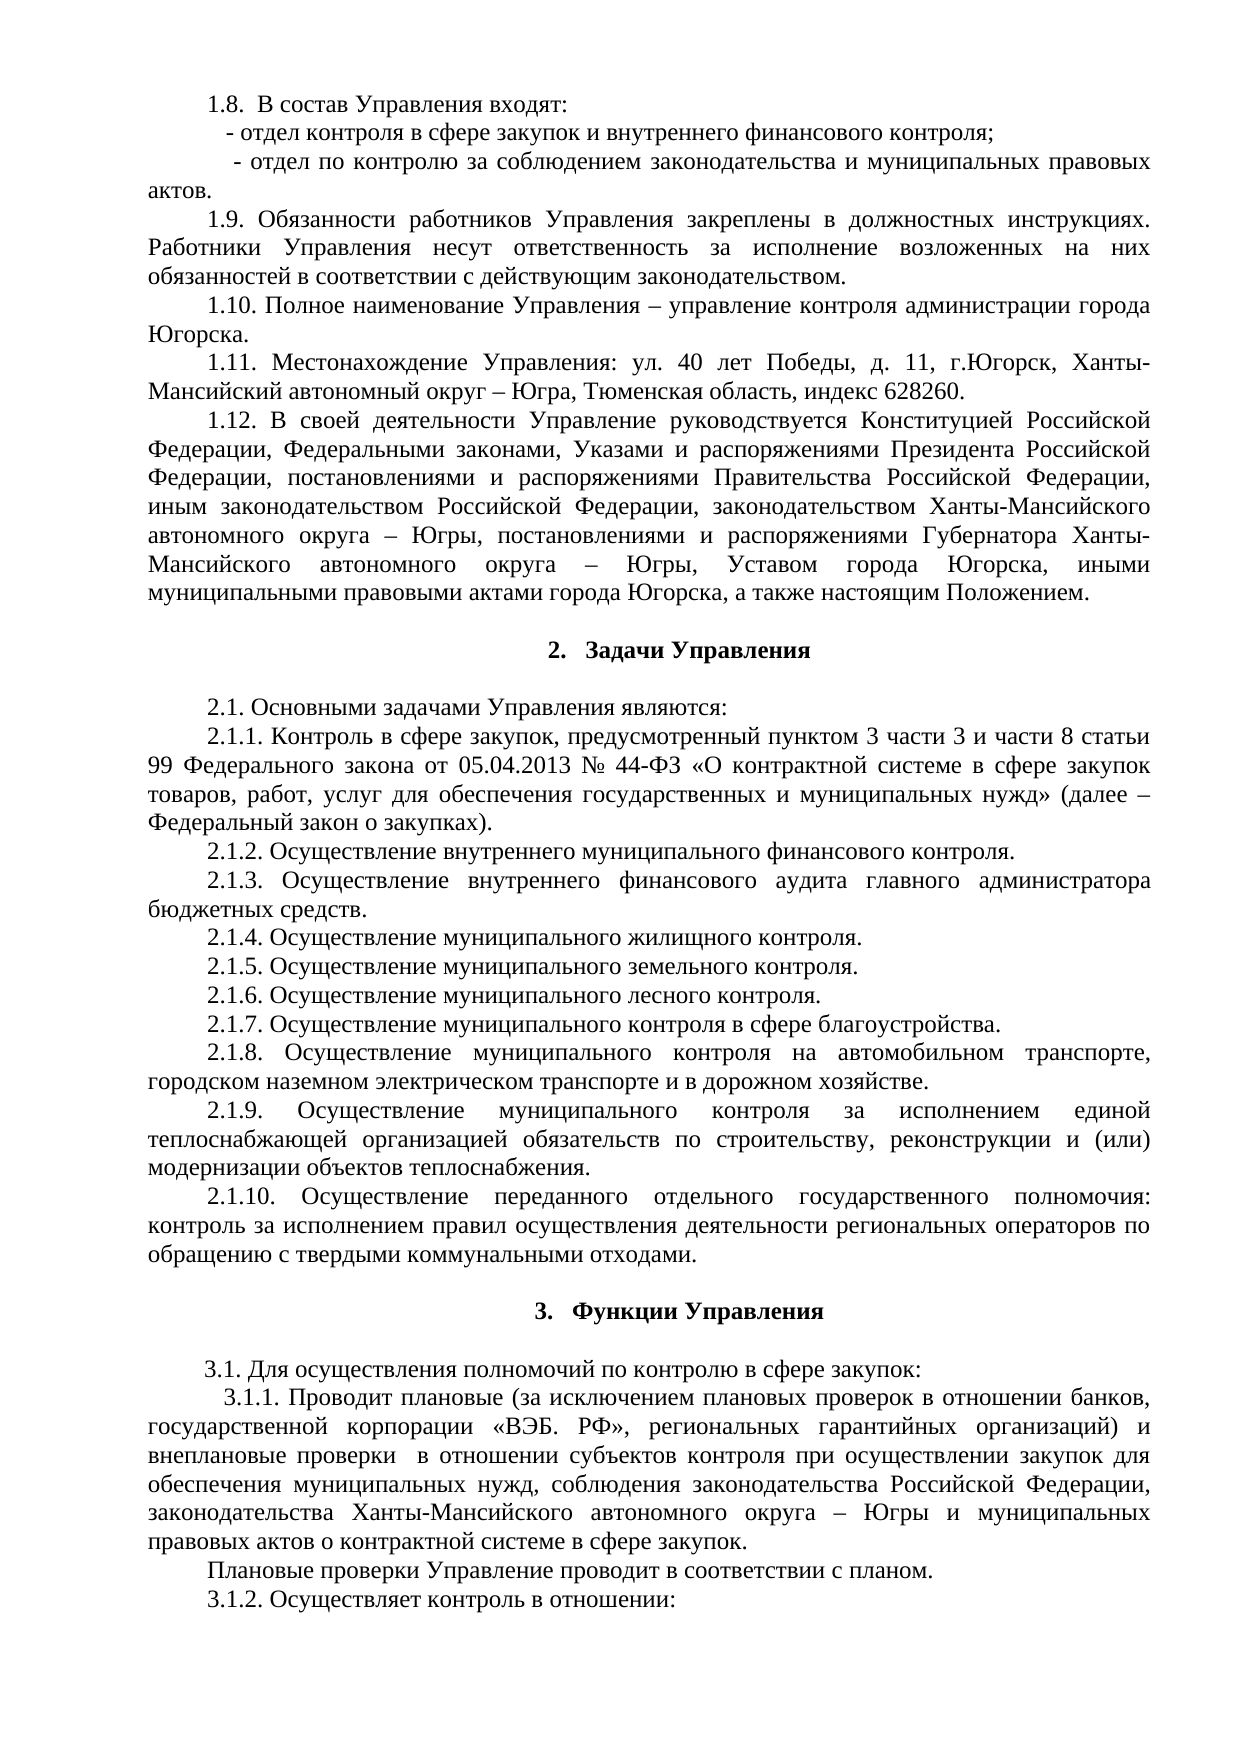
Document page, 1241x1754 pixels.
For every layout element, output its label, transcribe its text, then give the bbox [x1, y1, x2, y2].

text 2.1.10. Осуществление переданного отдельного государственного полномочия: контроль за исполнением правил осуществления деятельности региональных операторов по обращению с твердыми коммунальными отходами. [148, 1181, 1152, 1267]
text 2.1. Основными задачами Управления являются: [148, 692, 1152, 721]
text 2.1.3. Осуществление внутреннего финансового аудита главного администратора бюджетных средств. [148, 865, 1152, 922]
text 2.1.7. Осуществление муниципального контроля в сфере благоустройства. [148, 1009, 1152, 1037]
text 1.10. Полное наименование Управления – управление контроля администрации города Югорска. [148, 290, 1152, 347]
text 1.11. Местонахождение Управления: ул. 40 лет Победы, д. 11, г.Югорск, Ханты-Мансийский автономный округ – Югра, Тюменская область, индекс 628260. [148, 347, 1152, 405]
text 2.1.1. Контроль в сфере закупок, предусмотренный пунктом 3 части 3 и части 8 статьи 99 Федерального закона от 05.04.2013 № 44-ФЗ «О контрактной системе в сфере закупок товаров, работ, услуг для обеспечения государственных и муниципальных нужд» (далее – Федеральный закон о закупках). [148, 721, 1152, 836]
list Плановые проверки Управление проводит в соответствии с планом. [148, 1555, 1152, 1584]
text 2.1.6. Осуществление муниципального лесного контроля. [148, 980, 1152, 1009]
text 2.1.8. Осуществление муниципального контроля на автомобильном транспорте, городском наземном электрическом транспорте и в дорожном хозяйстве. [148, 1037, 1152, 1095]
text 3.1. Для осуществления полномочий по контролю в сфере закупок: [148, 1354, 1152, 1382]
text - отдел по контролю за соблюдением законодательства и муниципальных правовых актов. [148, 146, 1152, 204]
text 2.1.4. Осуществление муниципального жилищного контроля. [148, 922, 1152, 951]
list Функции Управления [207, 1296, 1152, 1325]
text 1.8. В состав Управления входят: [148, 89, 1152, 117]
text 1.12. В своей деятельности Управление руководствуется Конституцией Российской Федерации, Федеральными законами, Указами и распоряжениями Президента Российской Федерации, постановлениями и распоряжениями Правительства Российской Федерации, иным законодательством Российской Федерации, законодательством Ханты-Мансийского автономного округа – Югры, постановлениями и распоряжениями Губернатора Ханты-Мансийского автономного округа – Югры, Уставом города Югорска, иными муниципальными правовыми актами города Югорска, а также настоящим Положением. [148, 405, 1152, 606]
text 2.1.2. Осуществление внутреннего муниципального финансового контроля. [148, 836, 1152, 865]
list Задачи Управления [207, 635, 1152, 664]
text 2.1.5. Осуществление муниципального земельного контроля. [148, 951, 1152, 980]
list 3.1.1. Проводит плановые (за исключением плановых проверок в отношении банков, государственной корпорации «ВЭБ. РФ», региональных гарантийных организаций) и внеплановые проверки в отношении субъектов контроля при осуществлении закупок для обеспечения муниципальных нужд, соблюдения законодательства Российской Федерации, законодательства Ханты-Мансийского автономного округа – Югры и муниципальных правовых актов о контрактной системе в сфере закупок. [148, 1382, 1152, 1555]
text 1.9. Обязанности работников Управления закреплены в должностных инструкциях. Работники Управления несут ответственность за исполнение возложенных на них обязанностей в соответствии с действующим законодательством. [148, 204, 1152, 290]
list 3.1.2. Осуществляет контроль в отношении: [148, 1584, 1152, 1612]
text 2.1.9. Осуществление муниципального контроля за исполнением единой теплоснабжающей организацией обязательств по строительству, реконструкции и (или) модернизации объектов теплоснабжения. [148, 1095, 1152, 1181]
text - отдел контроля в сфере закупок и внутреннего финансового контроля; [148, 117, 1152, 146]
